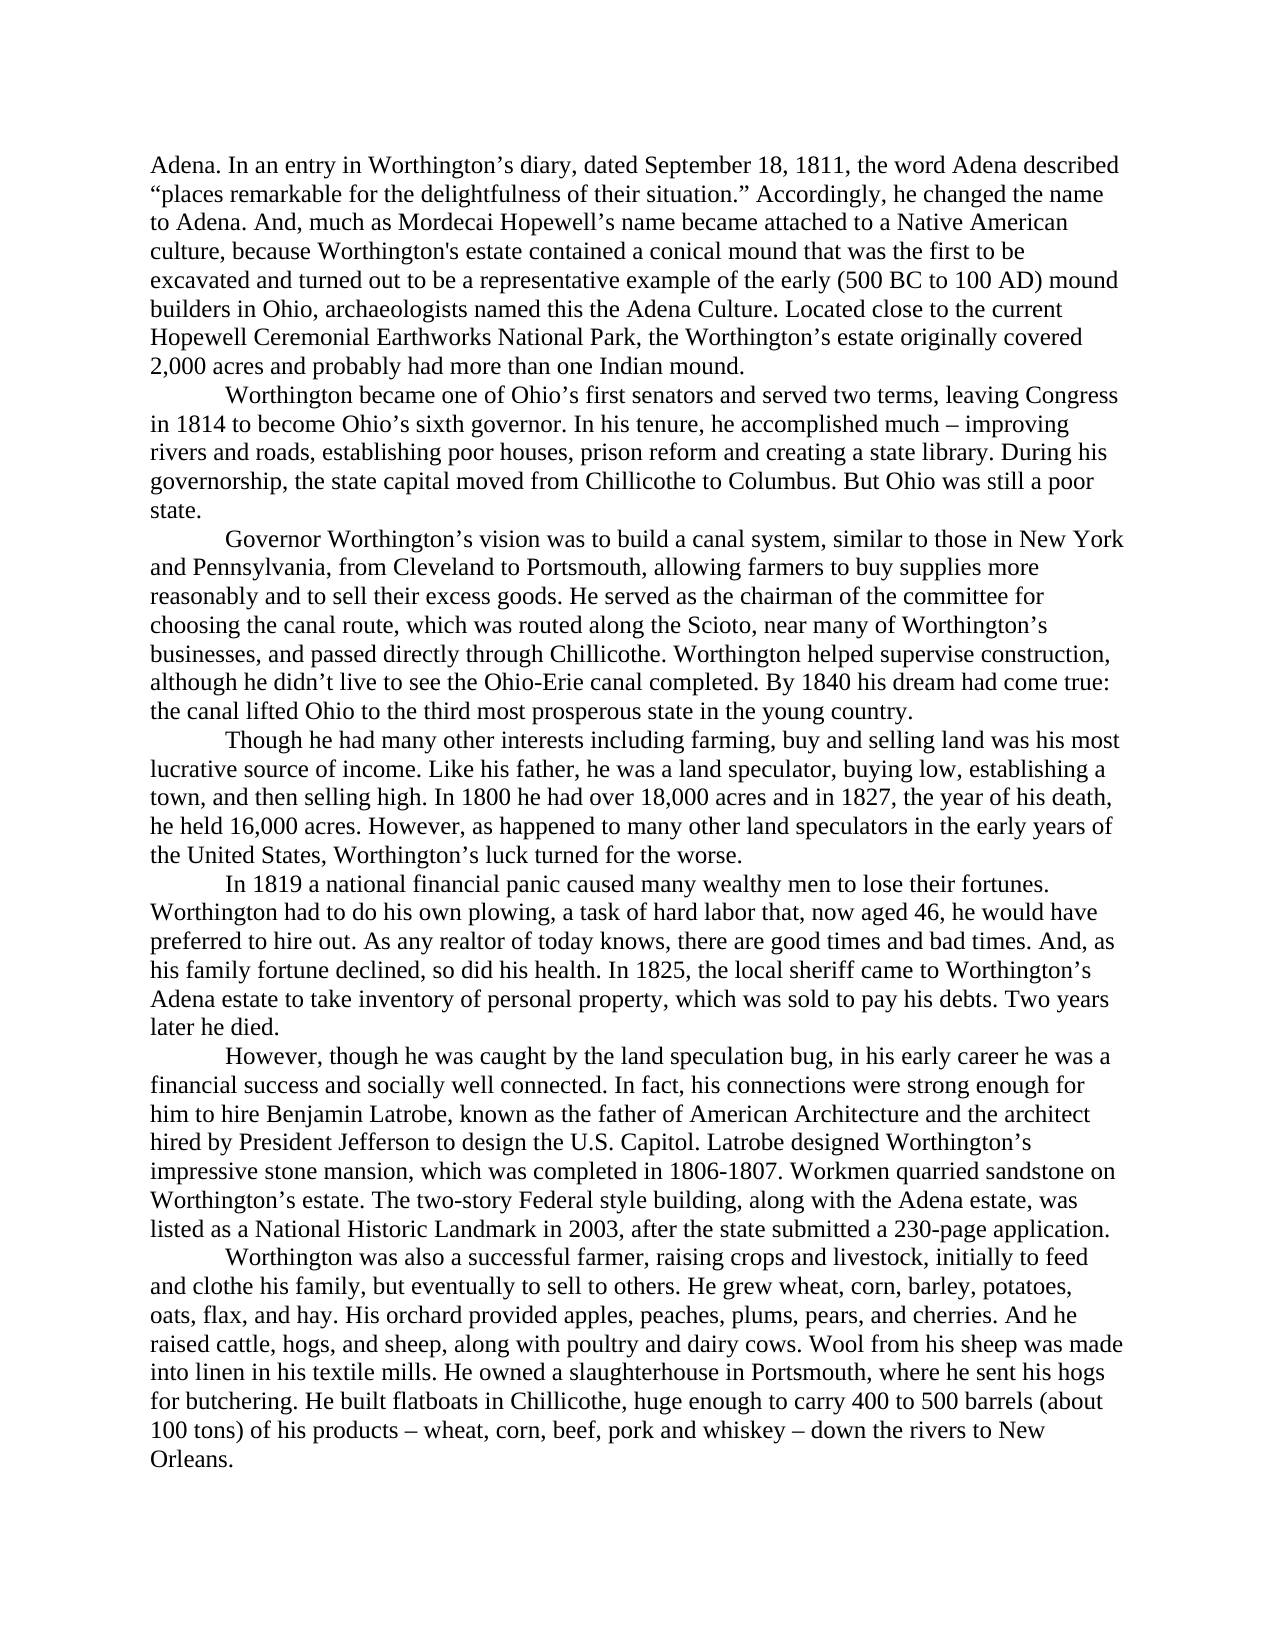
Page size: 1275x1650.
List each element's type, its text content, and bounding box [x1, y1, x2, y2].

text Worthington was also a successful farmer, raising crops and livestock, initially to feed and clothe his family, but eventually to sell to others. He grew wheat, corn, barley, potatoes, oats, flax, and hay. His orchard provided apples, peaches, plums, pears, and cherries. And he raised cattle, hogs, and sheep, along with poultry and dairy cows. Wool from his sheep was made into linen in his textile mills. He owned a slaughterhouse in Portsmouth, where he sent his hogs for butchering. He built flatboats in Chillicothe, huge enough to carry 400 to 500 barrels (about 100 tons) of his products – wheat, corn, beef, pork and whiskey – down the rivers to New Orleans. [150, 1242, 1125, 1472]
text However, though he was caught by the land speculation bug, in his early career he was a financial success and socially well connected. In fact, his connections were strong enough for him to hire Benjamin Latrobe, known as the father of American Architecture and the architect hired by President Jefferson to design the U.S. Capitol. Latrobe designed Worthington’s impressive stone mansion, which was completed in 1806-1807. Workmen quarried sandstone on Worthington’s estate. The two-story Federal style building, along with the Adena estate, was listed as a National Historic Landmark in 2003, after the state submitted a 230-page application. [150, 1041, 1125, 1242]
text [150, 150, 1125, 380]
text Though he had many other interests including farming, buy and selling land was his most lucrative source of income. Like his father, he was a land speculator, buying low, establishing a town, and then selling high. In 1800 he had over 18,000 acres and in 1827, the year of his death, he held 16,000 acres. However, as happened to many other land speculators in the early years of the United States, Worthington’s luck turned for the worse. [150, 725, 1125, 869]
text Worthington became one of Ohio’s first senators and served two terms, leaving Congress in 1814 to become Ohio’s sixth governor. In his tenure, he accomplished much – improving rivers and roads, establishing poor houses, prison reform and creating a state library. During his governorship, the state capital moved from Chillicothe to Columbus. But Ohio was still a poor state. [150, 380, 1125, 524]
text In 1819 a national financial panic caused many wealthy men to lose their fortunes. Worthington had to do his own plowing, a task of hard labor that, now aged 46, he would have preferred to hire out. As any realtor of today knows, there are good times and bad times. And, as his family fortune declined, so did his health. In 1825, the local sheriff came to Worthington’s Adena estate to take inventory of personal property, which was sold to pay his debts. Two years later he died. [150, 869, 1125, 1041]
text Governor Worthington’s vision was to build a canal system, similar to those in New York and Pennsylvania, from Cleveland to Portsmouth, allowing farmers to buy supplies more reasonably and to sell their excess goods. He served as the chairman of the committee for choosing the canal route, which was routed along the Scioto, near many of Worthington’s businesses, and passed directly through Chillicothe. Worthington helped supervise construction, although he didn’t live to see the Ohio-Erie canal completed. By 1840 his dream had come true: the canal lifted Ohio to the third most prosperous state in the young country. [150, 524, 1125, 725]
